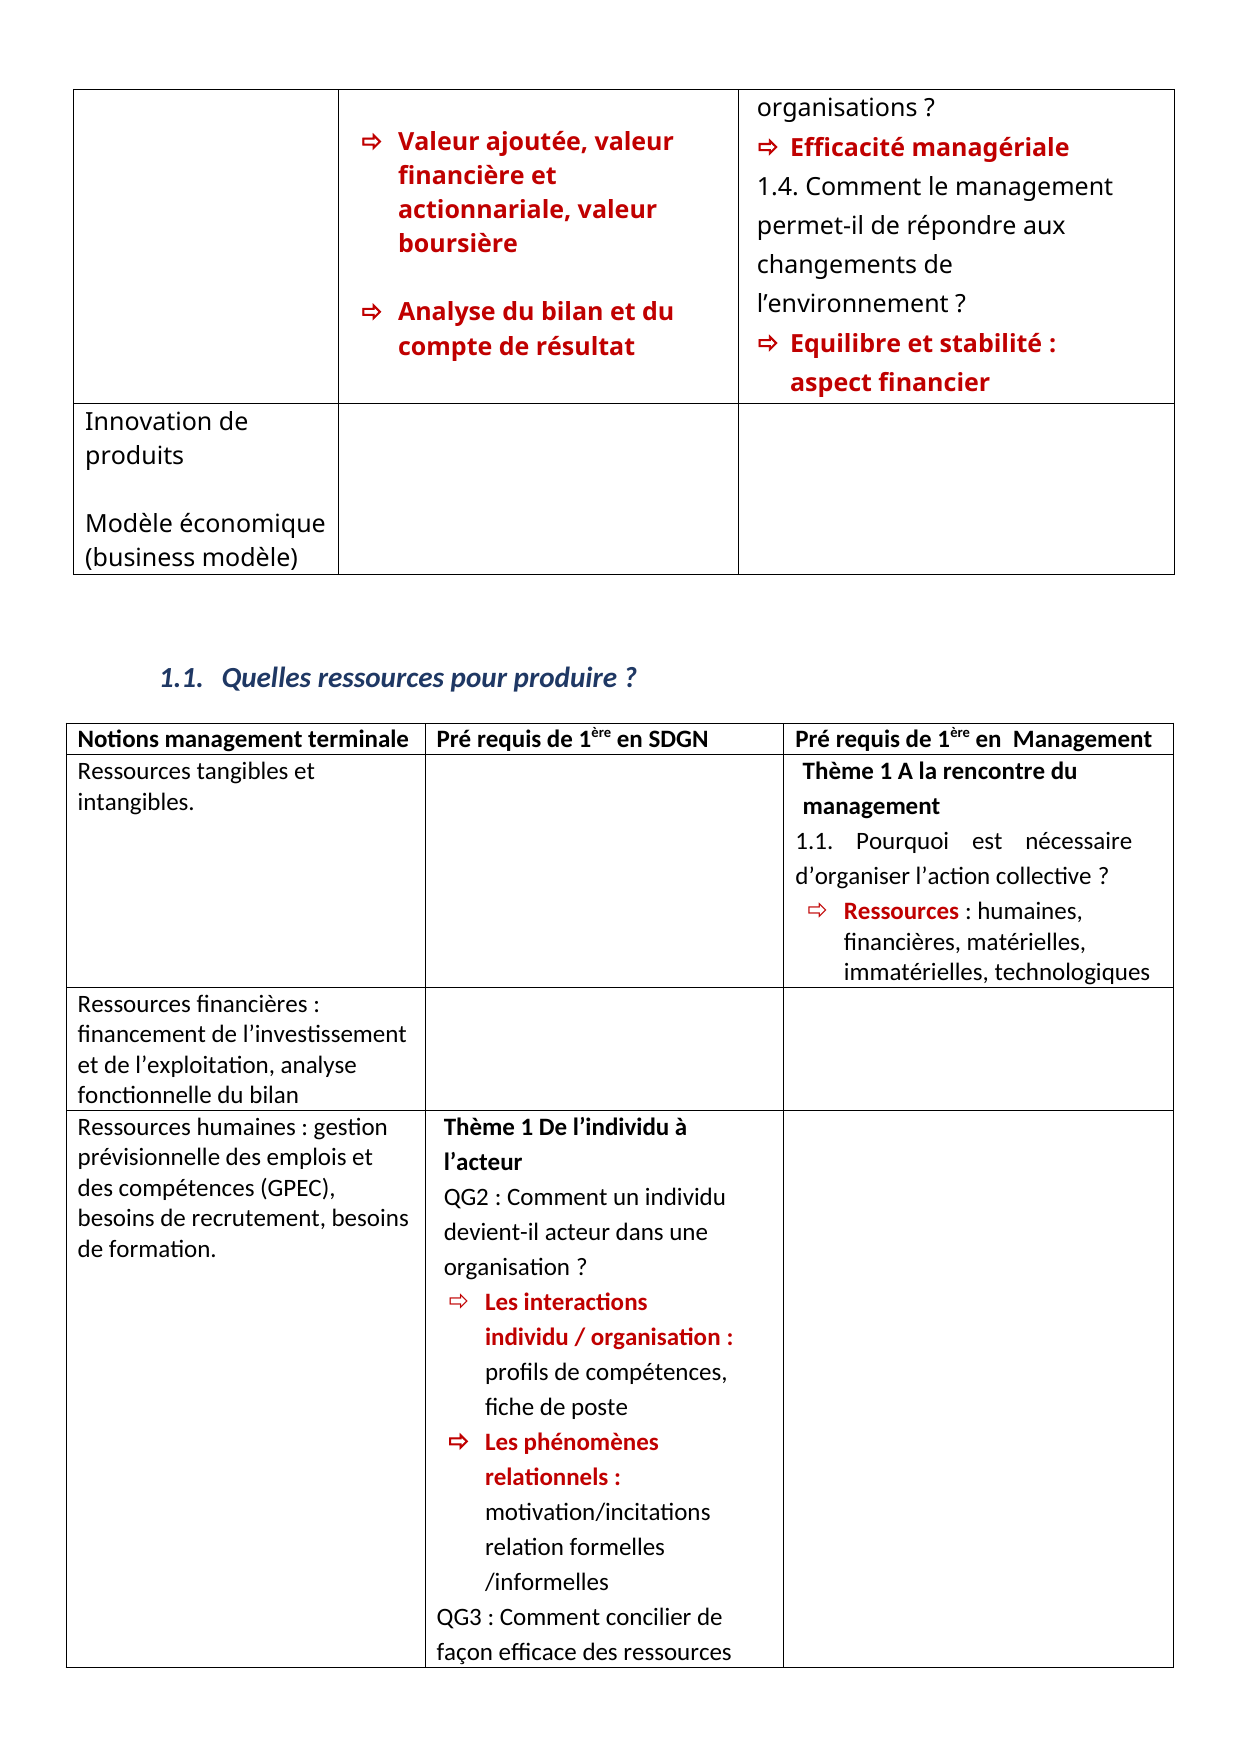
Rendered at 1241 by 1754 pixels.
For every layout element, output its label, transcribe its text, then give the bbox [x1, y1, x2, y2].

table_cell Thème 1 A la rencontre du management 1.1. Pourquoi est nécessaire d’organiser l’action collective ? Ressources : humaines, financières, matérielles, immatérielles, technologiques [784, 755, 1173, 987]
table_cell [74, 90, 338, 402]
table_cell [426, 755, 783, 987]
table_cell [784, 988, 1173, 1110]
table_cell Ressources financières : financement de l’investissement et de l’exploitation, analyse fonctionnelle du bilan [67, 988, 425, 1110]
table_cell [67, 1111, 425, 1667]
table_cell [339, 90, 738, 402]
table_cell [426, 988, 783, 1110]
table_header Notions management terminale [67, 724, 425, 754]
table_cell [739, 90, 1174, 402]
table_cell Ressources tangibles et intangibles. [67, 755, 425, 987]
table_cell Innovation de produits Modèle économique (business modèle) [74, 404, 338, 574]
table_cell [739, 404, 1174, 574]
table_header Pré requis de 1ère en SDGN [426, 724, 783, 754]
table_cell [339, 404, 738, 574]
table_cell [784, 1111, 1173, 1667]
table_header Pré requis de 1ère en Management [784, 724, 1173, 754]
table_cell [426, 1111, 783, 1667]
list Quelles ressources pour produire ? [159, 659, 1152, 694]
